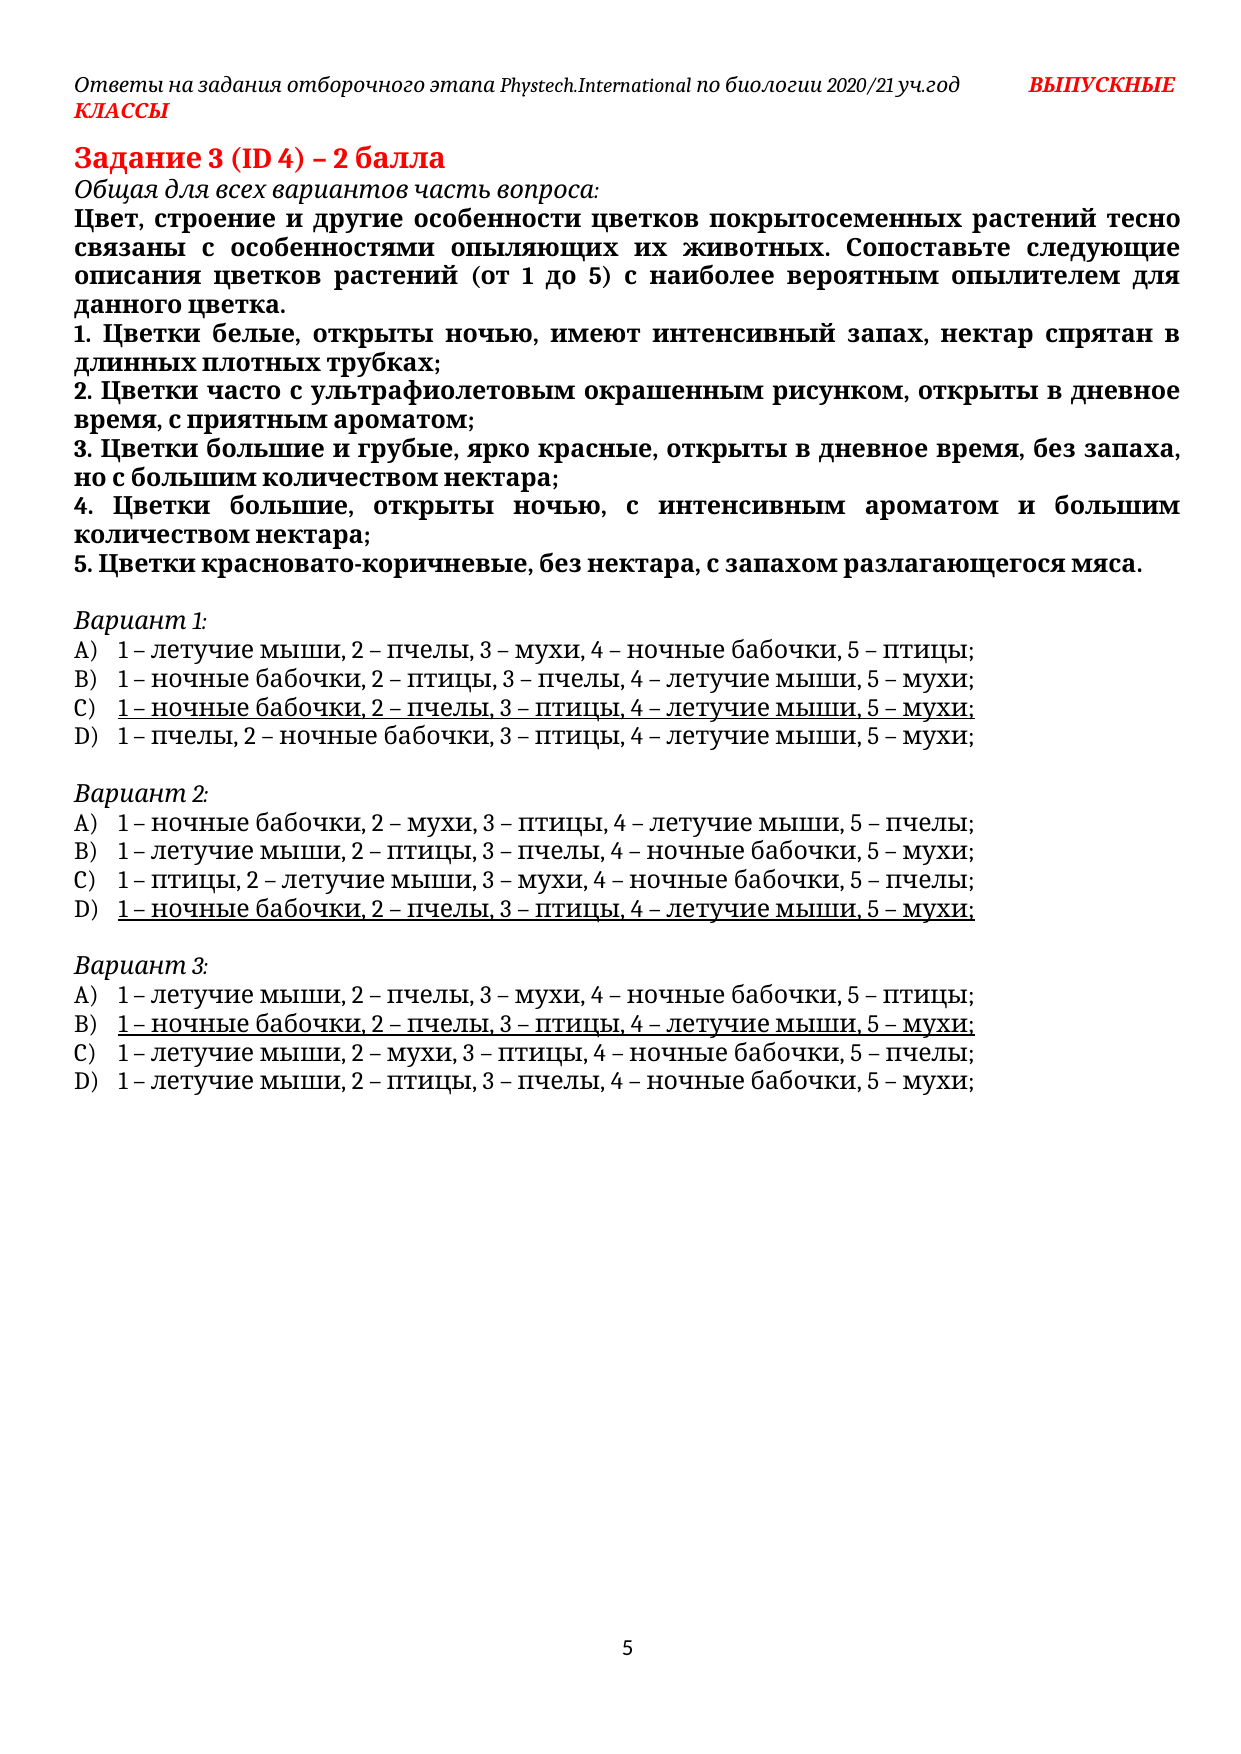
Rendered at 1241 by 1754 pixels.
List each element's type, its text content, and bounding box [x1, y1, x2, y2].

list 1 – ночные бабочки, 2 – пчелы, 3 – птицы, 4 – летучие мыши, 5 – мухи; [74, 1010, 1181, 1038]
text Вариант 2: [74, 780, 1181, 808]
list 1 – пчелы, 2 – ночные бабочки, 3 – птицы, 4 – летучие мыши, 5 – мухи; [74, 722, 1181, 751]
text Вариант 3: [74, 952, 1181, 981]
text Задание 3 (ID 4) – 2 балла [74, 142, 1181, 176]
list 1 – летучие мыши, 2 – пчелы, 3 – мухи, 4 – ночные бабочки, 5 – птицы; [74, 636, 1181, 665]
text Общая для всех вариантов часть вопроса: [74, 176, 1181, 205]
list 1 – ночные бабочки, 2 – мухи, 3 – птицы, 4 – летучие мыши, 5 – пчелы; [74, 808, 1181, 837]
text 5. Цветки красновато-коричневые, без нектара, с запахом разлагающегося мяса. [74, 550, 1181, 578]
text 4. Цветки большие, открыты ночью, с интенсивным ароматом и большим количеством нектара; [74, 492, 1181, 550]
list 1 – летучие мыши, 2 – мухи, 3 – птицы, 4 – ночные бабочки, 5 – пчелы; [74, 1038, 1181, 1067]
text 1. Цветки белые, открыты ночью, имеют интенсивный запах, нектар спрятан в длинных плотных трубках; [74, 320, 1181, 377]
text 2. Цветки часто с ультрафиолетовым окрашенным рисунком, открыты в дневное время, с приятным ароматом; [74, 377, 1181, 435]
list 1 – ночные бабочки, 2 – пчелы, 3 – птицы, 4 – летучие мыши, 5 – мухи; [74, 693, 1181, 722]
list 1 – ночные бабочки, 2 – пчелы, 3 – птицы, 4 – летучие мыши, 5 – мухи; [74, 895, 1181, 923]
text Цвет, строение и другие особенности цветков покрытосеменных растений тесно связаны с особенностями опыляющих их животных. Сопоставьте следующие описания цветков растений (от 1 до 5) с наиболее вероятным опылителем для данного цветка. [74, 205, 1181, 320]
text 3. Цветки большие и грубые, ярко красные, открыты в дневное время, без запаха, но с большим количеством нектара; [74, 435, 1181, 492]
list 1 – птицы, 2 – летучие мыши, 3 – мухи, 4 – ночные бабочки, 5 – пчелы; [74, 866, 1181, 895]
list 1 – летучие мыши, 2 – птицы, 3 – пчелы, 4 – ночные бабочки, 5 – мухи; [74, 1067, 1181, 1096]
list 1 – летучие мыши, 2 – пчелы, 3 – мухи, 4 – ночные бабочки, 5 – птицы; [74, 981, 1181, 1010]
text Вариант 1: [74, 607, 1181, 636]
list 1 – ночные бабочки, 2 – птицы, 3 – пчелы, 4 – летучие мыши, 5 – мухи; [74, 665, 1181, 693]
list 1 – летучие мыши, 2 – птицы, 3 – пчелы, 4 – ночные бабочки, 5 – мухи; [74, 837, 1181, 866]
